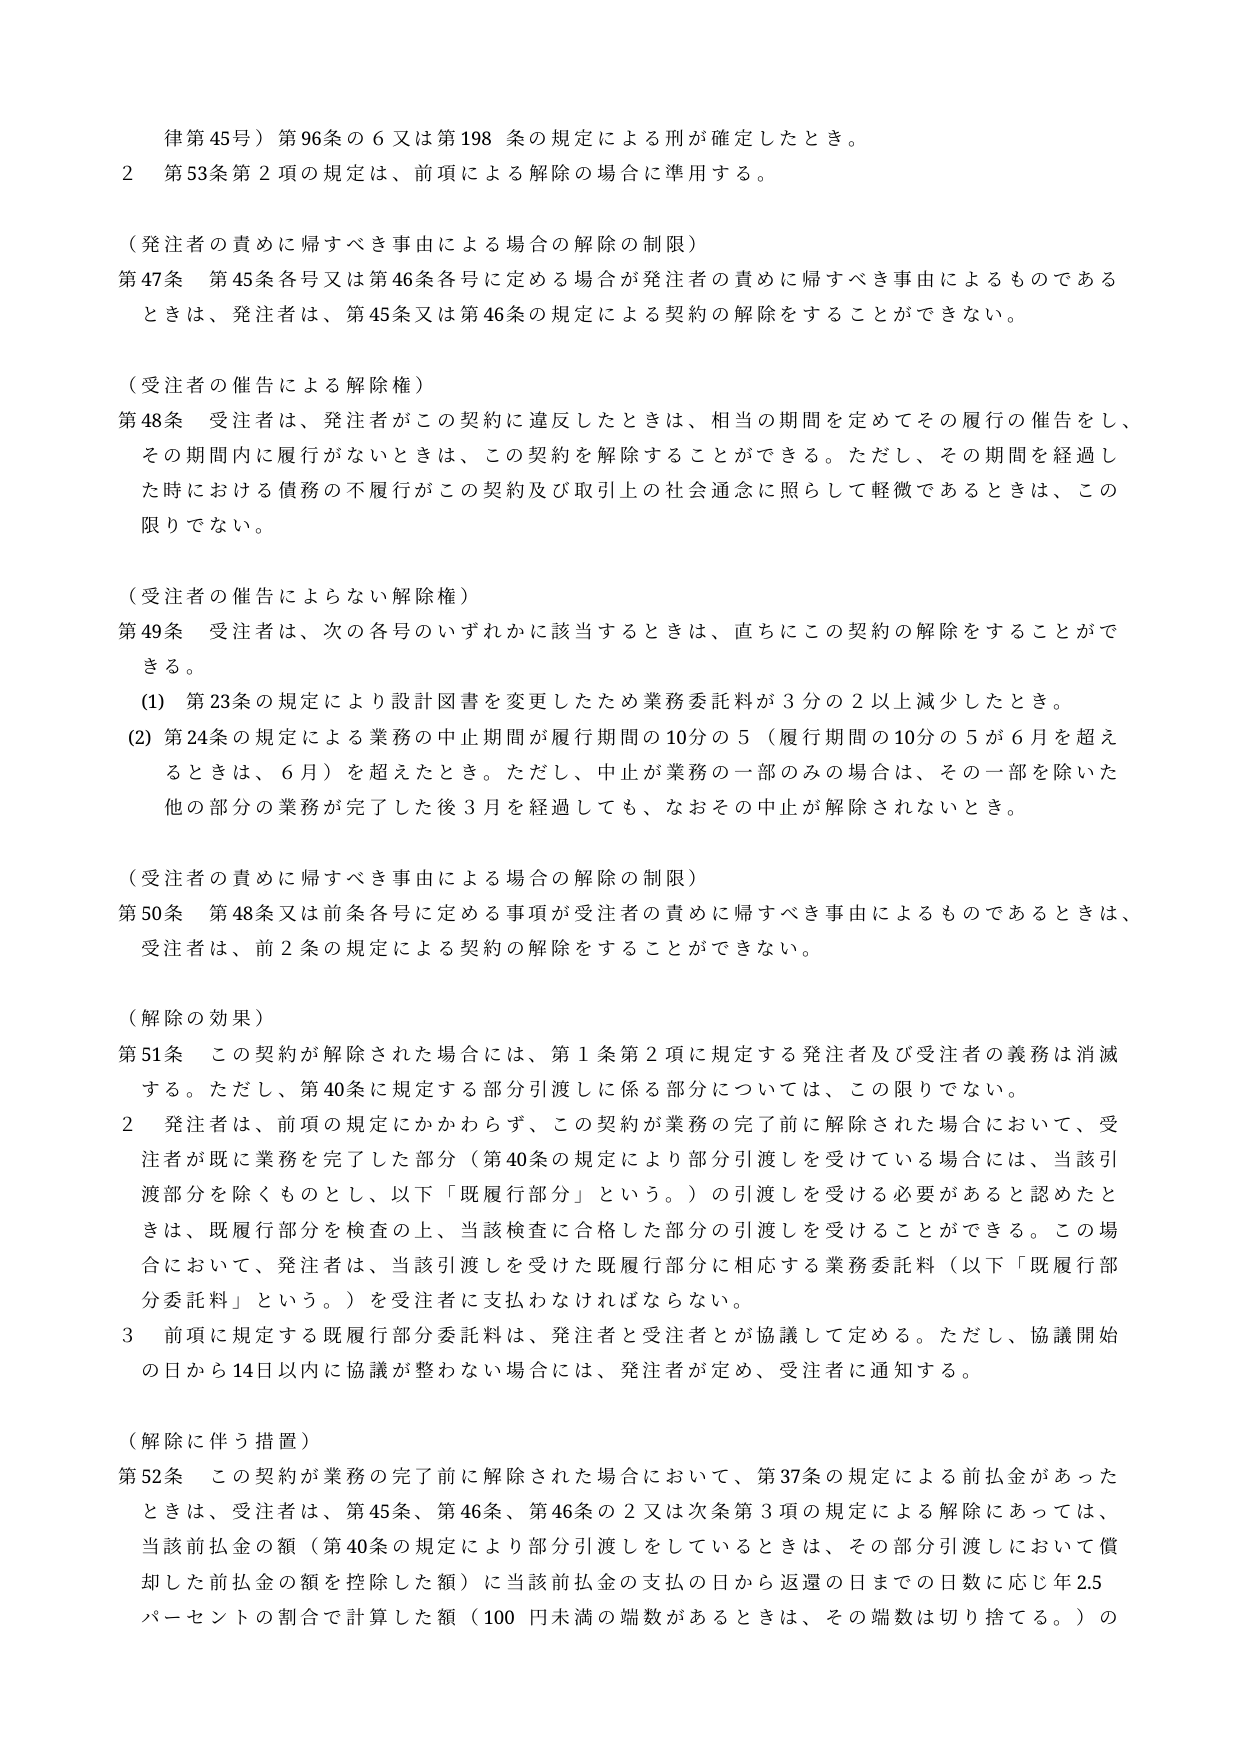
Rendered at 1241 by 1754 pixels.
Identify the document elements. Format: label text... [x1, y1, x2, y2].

text (2) 第24条の規定による業務の中止期間が履行期間の10分の５（履行期間の10分の５が６月を超えるときは、６月）を超えたとき。ただし、中止が業務の一部のみの場合は、その一部を除いた他の部分の業務が完了した後３月を経過しても、なおその中止が解除されないとき。 [118, 718, 1122, 824]
text （受注者の催告によらない解除権） [118, 578, 1122, 613]
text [118, 1458, 1122, 1634]
text 第49条 受注者は、次の各号のいずれかに該当するときは、直ちにこの契約の解除をすることができる。 [118, 613, 1122, 683]
text （受注者の責めに帰すべき事由による場合の解除の制限） [118, 859, 1122, 894]
text （受注者の催告による解除権） [118, 366, 1122, 402]
text （発注者の責めに帰すべき事由による場合の解除の制限） [118, 226, 1122, 261]
text (1) 第23条の規定により設計図書を変更したため業務委託料が３分の２以上減少したとき。 [118, 683, 1122, 718]
text 第47条 第45条各号又は第46条各号に定める場合が発注者の責めに帰すべき事由によるものであるときは、発注者は、第45条又は第46条の規定による契約の解除をすることができない。 [118, 261, 1122, 331]
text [141, 120, 1122, 155]
text 第48条 受注者は、発注者がこの契約に違反したときは、相当の期間を定めてその履行の催告をし、その期間内に履行がないときは、この契約を解除することができる。ただし、その期間を経過した時における債務の不履行がこの契約及び取引上の社会通念に照らして軽微であるときは、この限りでない。 [118, 402, 1122, 542]
text ２ 発注者は、前項の規定にかかわらず、この契約が業務の完了前に解除された場合において、受注者が既に業務を完了した部分（第40条の規定により部分引渡しを受けている場合には、当該引渡部分を除くものとし、以下「既履行部分」という。）の引渡しを受ける必要があると認めたときは、既履行部分を検査の上、当該検査に合格した部分の引渡しを受けることができる。この場合において、発注者は、当該引渡しを受けた既履行部分に相応する業務委託料（以下「既履行部分委託料」という。）を受注者に支払わなければならない。 [118, 1106, 1122, 1317]
text （解除の効果） [118, 1000, 1122, 1035]
text 第50条 第48条又は前条各号に定める事項が受注者の責めに帰すべき事由によるものであるときは、受注者は、前２条の規定による契約の解除をすることができない。 [118, 894, 1122, 965]
text （解除に伴う措置） [118, 1423, 1122, 1458]
text ３ 前項に規定する既履行部分委託料は、発注者と受注者とが協議して定める。ただし、協議開始の日から14日以内に協議が整わない場合には、発注者が定め、受注者に通知する。 [118, 1317, 1122, 1387]
text 第51条 この契約が解除された場合には、第１条第２項に規定する発注者及び受注者の義務は消滅する。ただし、第40条に規定する部分引渡しに係る部分については、この限りでない。 [118, 1035, 1122, 1106]
text ２ 第53条第２項の規定は、前項による解除の場合に準用する。 [118, 155, 1122, 190]
